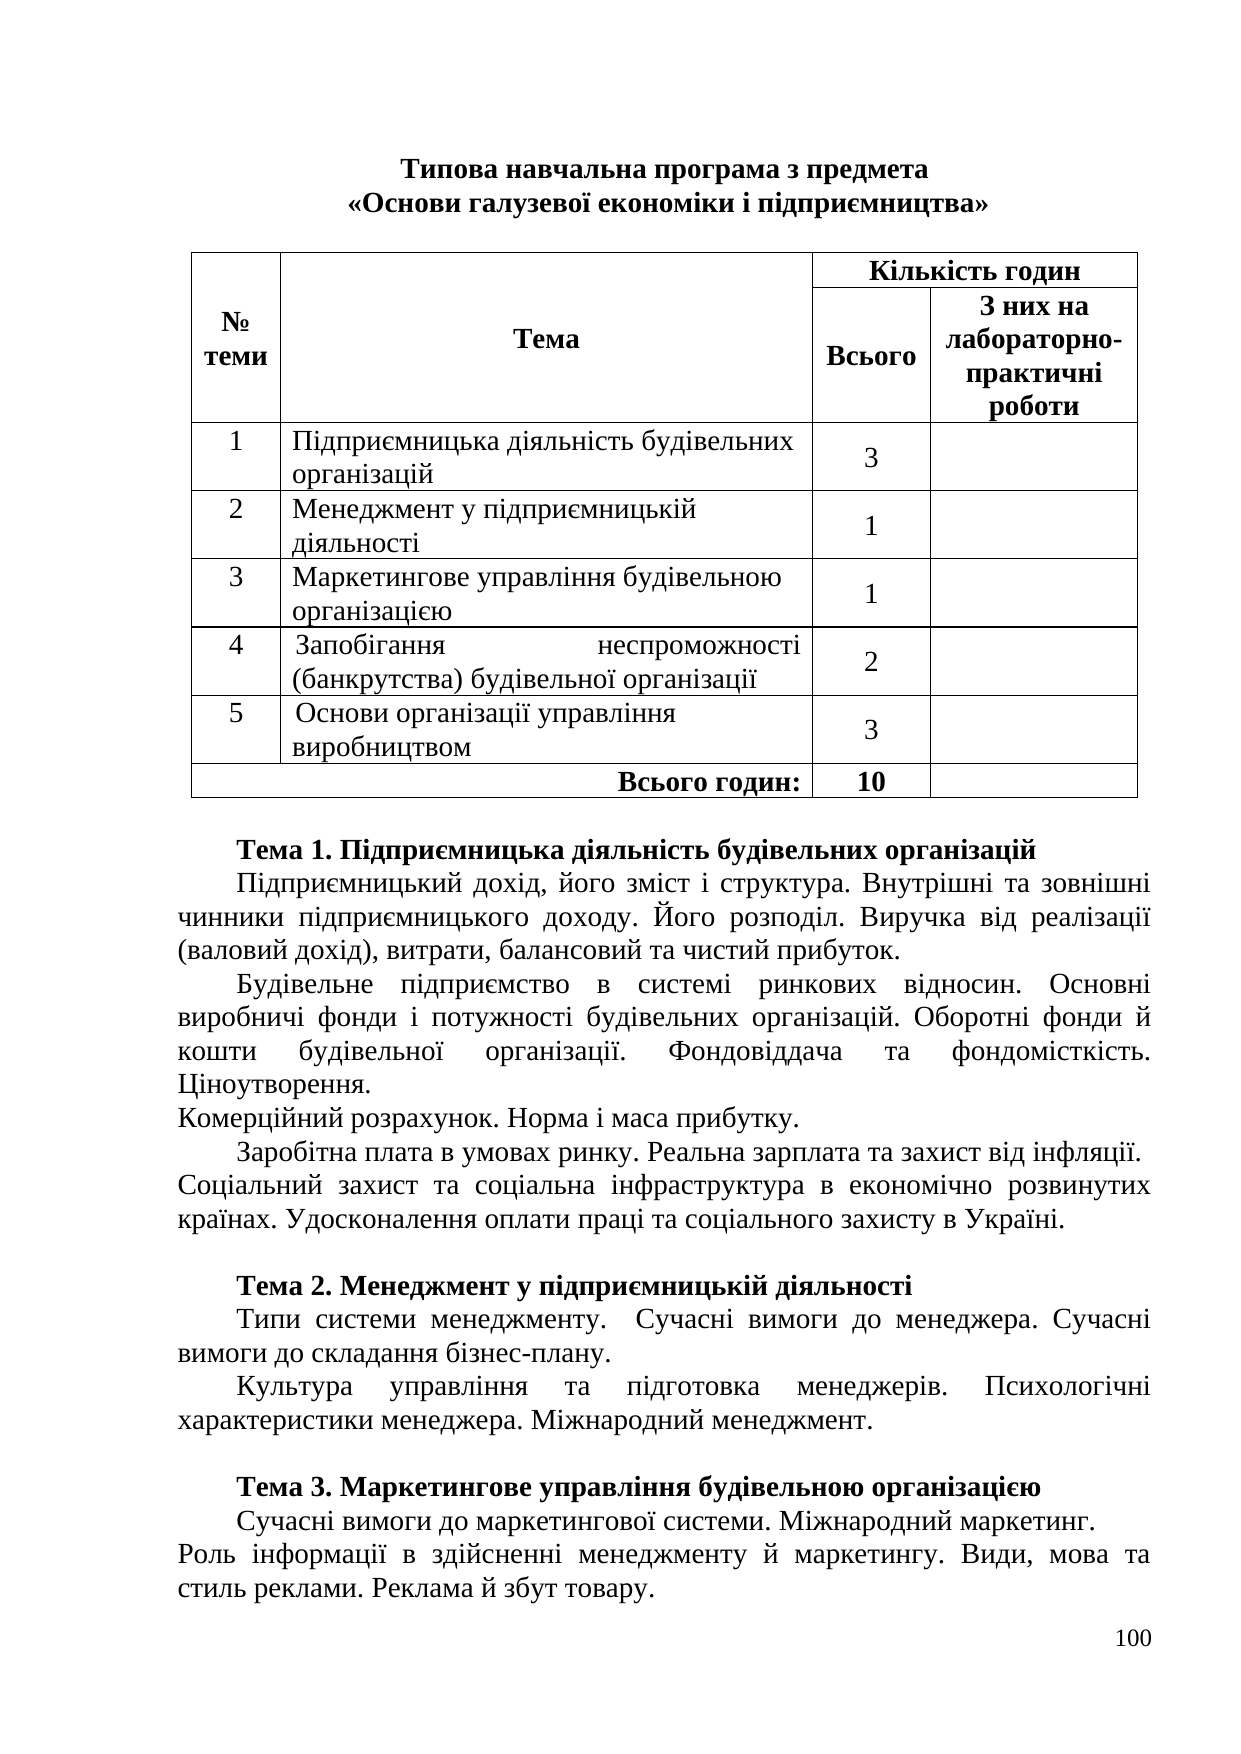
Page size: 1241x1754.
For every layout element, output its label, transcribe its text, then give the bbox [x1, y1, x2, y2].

text Соціальний захист та соціальна інфраструктура в економічно розвинутих країнах. Удосконалення оплати праці та соціального захисту в Україні. [177, 1167, 1152, 1234]
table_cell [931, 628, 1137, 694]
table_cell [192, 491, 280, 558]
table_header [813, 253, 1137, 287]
text Тема 1. Підприємницька діяльність будівельних організацій [177, 832, 1152, 865]
text Заробітна плата в умовах ринку. Реальна зарплата та захист від інфляції. [177, 1134, 1152, 1167]
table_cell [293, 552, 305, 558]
text Тема 2. Менеджмент у підприємницькій діяльності [177, 1268, 1152, 1301]
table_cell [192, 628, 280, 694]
title Типова навчальна програма з предмета [177, 152, 1152, 185]
text Типи системи менеджменту. Сучасні вимоги до менеджера. Сучасні вимоги до складання бізнес-плану. [177, 1301, 1152, 1368]
text Сучасні вимоги до маркетингової системи. Міжнародний маркетинг. [177, 1503, 1152, 1536]
text Будівельне підприємство в системі ринкових відносин. Основні виробничі фонди і потужності будівельних організацій. Оборотні фонди й кошти будівельної організації. Фондовіддача та фондомісткість. Ціноутворення. [177, 966, 1152, 1100]
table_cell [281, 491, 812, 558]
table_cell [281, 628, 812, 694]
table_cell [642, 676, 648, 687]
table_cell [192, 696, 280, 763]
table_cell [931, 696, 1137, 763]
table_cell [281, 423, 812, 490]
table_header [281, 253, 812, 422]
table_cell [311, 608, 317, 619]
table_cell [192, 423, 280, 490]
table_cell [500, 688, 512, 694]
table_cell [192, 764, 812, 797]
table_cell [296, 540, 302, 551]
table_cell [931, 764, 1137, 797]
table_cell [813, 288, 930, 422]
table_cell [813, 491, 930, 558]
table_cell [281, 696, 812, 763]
title «Основи галузевої економіки і підприємництва» [177, 185, 1152, 219]
text Комерційний розрахунок. Норма і маса прибутку. [177, 1100, 1152, 1134]
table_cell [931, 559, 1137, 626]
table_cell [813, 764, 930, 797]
text Роль інформації в здійсненні менеджменту й маркетингу. Види, мова та стиль реклами. Реклама й збут товару. [177, 1536, 1152, 1603]
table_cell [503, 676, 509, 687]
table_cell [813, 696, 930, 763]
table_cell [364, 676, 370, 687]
text Тема 3. Маркетингове управління будівельною організацією [177, 1469, 1152, 1503]
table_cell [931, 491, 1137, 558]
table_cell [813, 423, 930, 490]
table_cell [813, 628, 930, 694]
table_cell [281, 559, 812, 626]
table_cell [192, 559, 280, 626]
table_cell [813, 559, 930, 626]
text Підприємницький дохід, його зміст і структура. Внутрішні та зовнішні чинники підприємницького доходу. Його розподіл. Виручка від реалізації (валовий дохід), витрати, балансовий та чистий прибуток. [177, 865, 1152, 966]
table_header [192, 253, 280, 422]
text Культура управління та підготовка менеджерів. Психологічні характеристики менеджера. Міжнародний менеджмент. [177, 1368, 1152, 1436]
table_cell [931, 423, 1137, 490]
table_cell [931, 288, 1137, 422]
